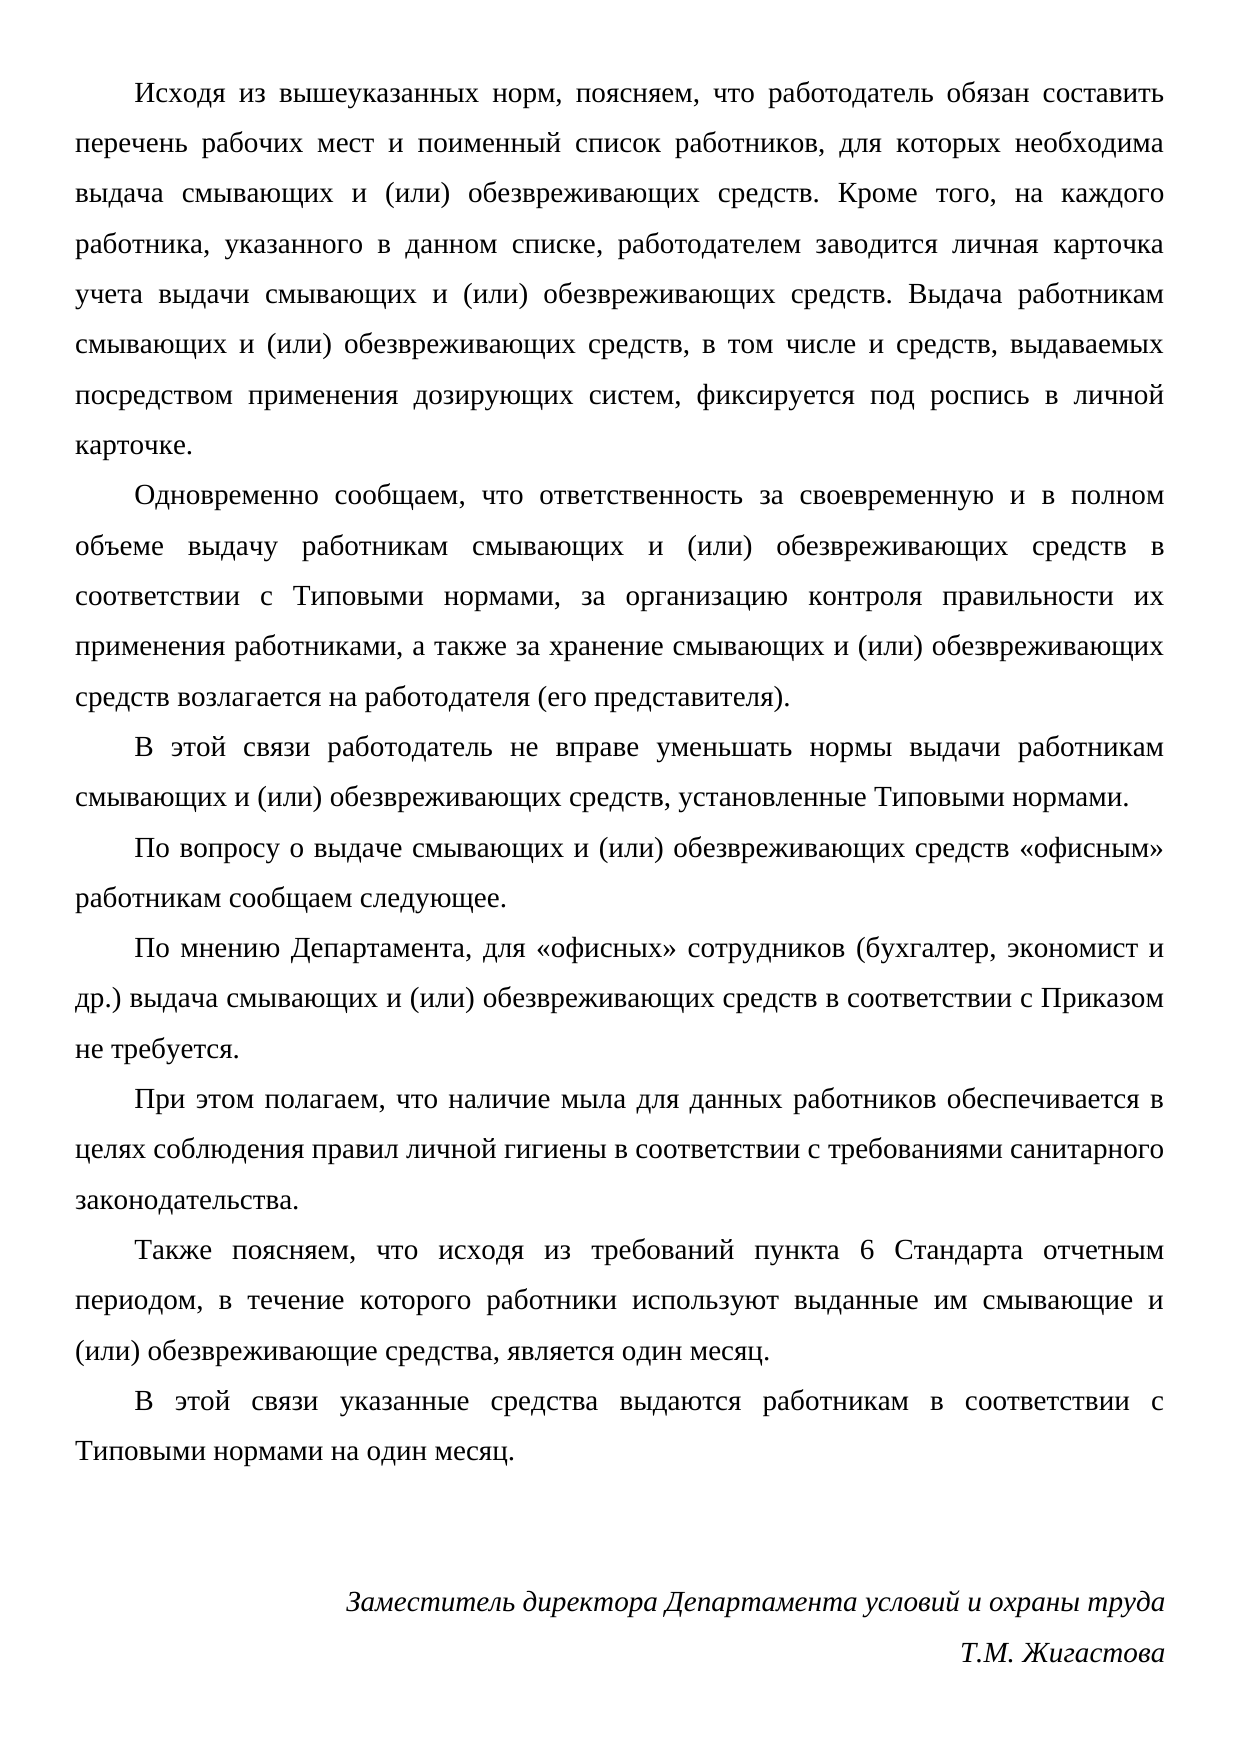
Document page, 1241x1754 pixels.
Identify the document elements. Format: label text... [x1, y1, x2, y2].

text Исходя из вышеуказанных норм, поясняем, что работодатель обязан составить перечень рабочих мест и поименный список работников, для которых необходима выдача смывающих и (или) обезвреживающих средств. Кроме того, на каждого работника, указанного в данном списке, работодателем заводится личная карточка учета выдачи смывающих и (или) обезвреживающих средств. Выдача работникам смывающих и (или) обезвреживающих средств, в том числе и средств, выдаваемых посредством применения дозирующих систем, фиксируется под роспись в личной карточке. [75, 75, 1165, 461]
text По мнению Департамента, для «офисных» сотрудников (бухгалтер, экономист и др.) выдача смывающих и (или) обезвреживающих средств в соответствии с Приказом не требуется. [75, 930, 1165, 1064]
text В этой связи указанные средства выдаются работникам в соответствии с Типовыми нормами на один месяц. [75, 1383, 1165, 1467]
text Т.М. Жигастова [75, 1635, 1165, 1668]
text Заместитель директора Департамента условий и охраны труда [75, 1584, 1165, 1618]
text Одновременно сообщаем, что ответственность за своевременную и в полном объеме выдачу работникам смывающих и (или) обезвреживающих средств в соответствии с Типовыми нормами, за организацию контроля правильности их применения работниками, а также за хранение смывающих и (или) обезвреживающих средств возлагается на работодателя (его представителя). [75, 477, 1165, 712]
text По вопросу о выдаче смывающих и (или) обезвреживающих средств «офисным» работникам сообщаем следующее. [75, 830, 1165, 913]
text Также поясняем, что исходя из требований пункта 6 Стандарта отчетным периодом, в течение которого работники используют выданные им смывающие и (или) обезвреживающие средства, является один месяц. [75, 1232, 1165, 1366]
text В этой связи работодатель не вправе уменьшать нормы выдачи работникам смывающих и (или) обезвреживающих средств, установленные Типовыми нормами. [75, 729, 1165, 813]
text При этом полагаем, что наличие мыла для данных работников обеспечивается в целях соблюдения правил личной гигиены в соответствии с требованиями санитарного законодательства. [75, 1081, 1165, 1215]
